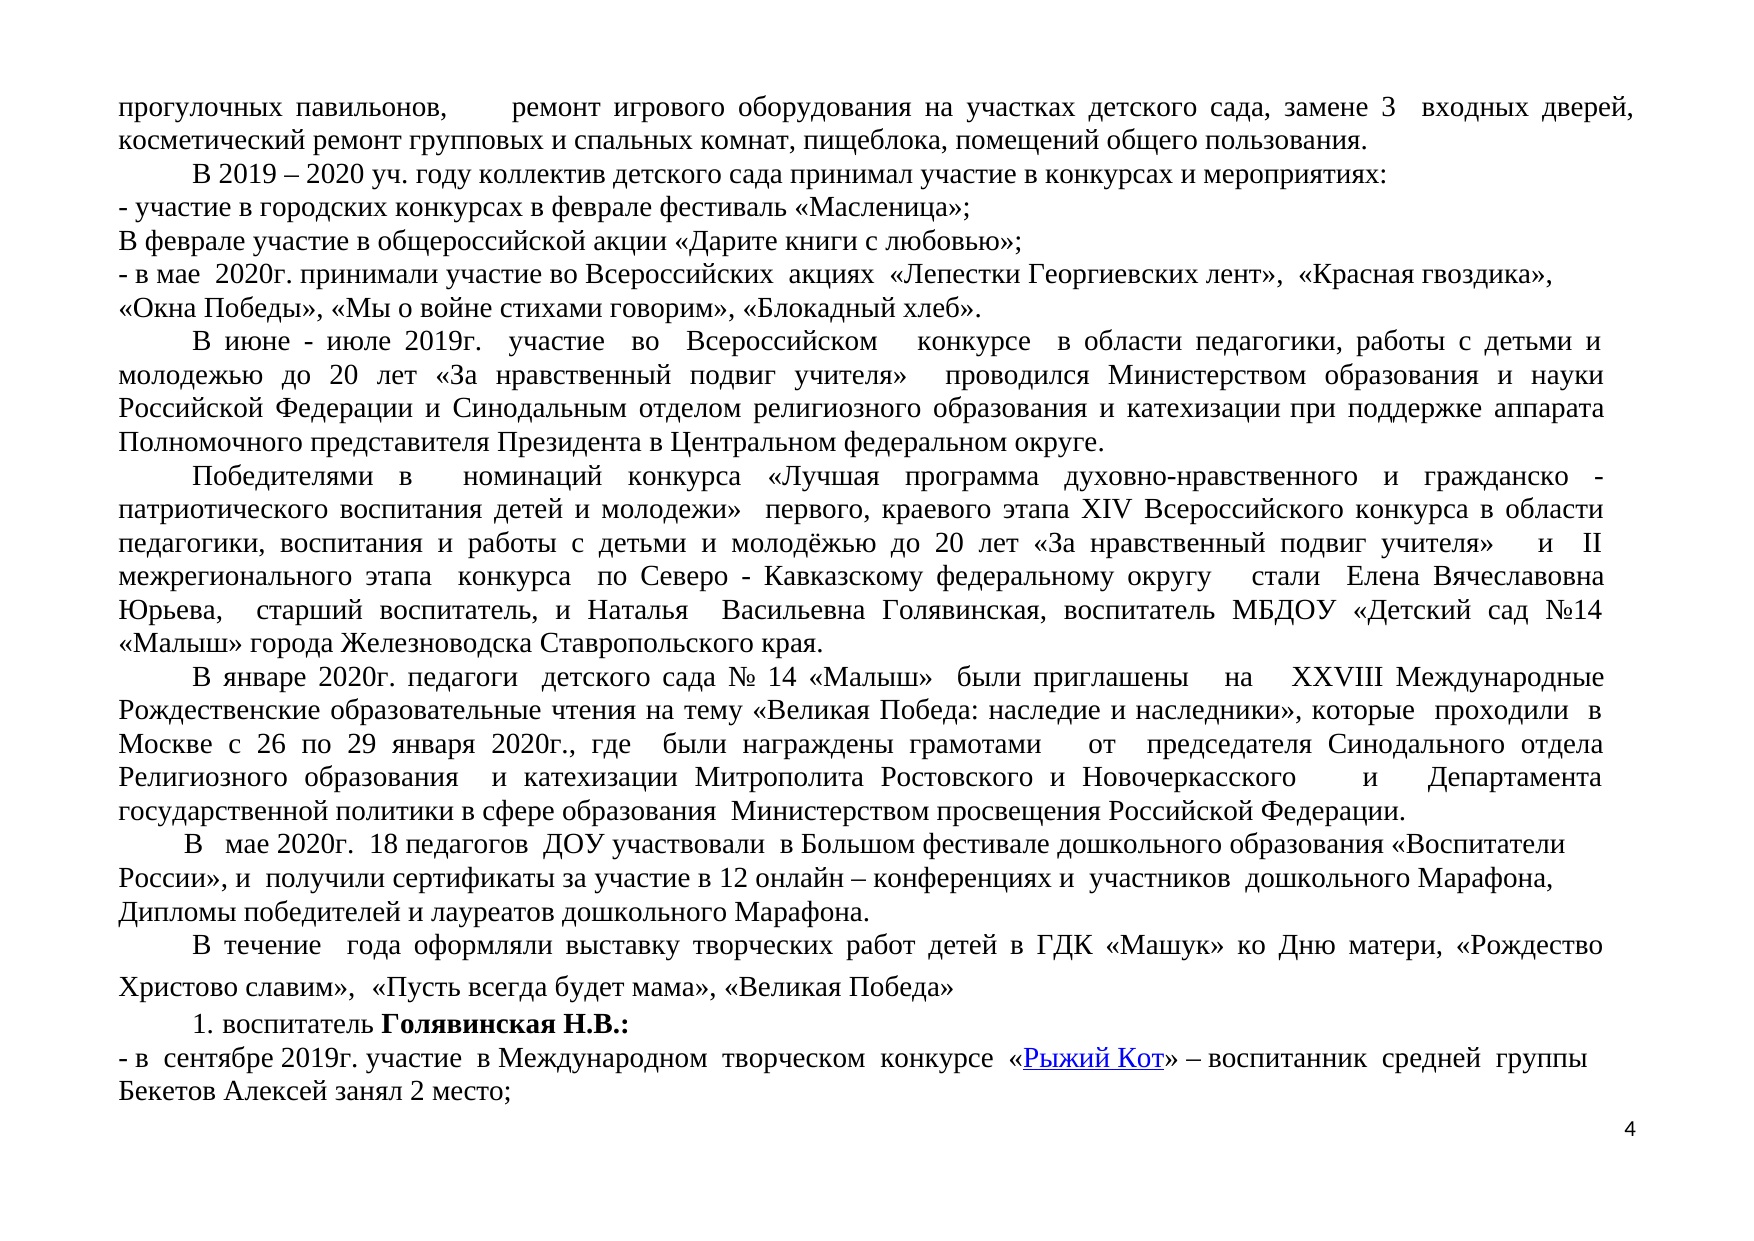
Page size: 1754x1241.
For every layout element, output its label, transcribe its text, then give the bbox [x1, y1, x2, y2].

text В феврале участие в общероссийской акции «Дарите книги с любовью»; [118, 223, 1636, 256]
text В июне - июле 2019г. участие во Всероссийском конкурсе в области педагогики, работы с детьми и молодежью до 20 лет «За нравственный подвиг учителя» проводился Министерством образования и науки Российской Федерации и Синодальным отделом религиозного образования и катехизации при поддержке аппарата Полномочного представителя Президента в Центральном федеральном округе. [118, 323, 1604, 458]
text В течение года оформляли выставку творческих работ детей в ГДК «Машук» ко Дню матери, «Рождество Христово славим», «Пусть всегда будет мама», «Великая Победа» [118, 927, 1604, 1006]
text Победителями в номинаций конкурса «Лучшая программа духовно-нравственного и гражданско - патриотического воспитания детей и молодежи» первого, краевого этапа XIV Всероссийского конкурса в области педагогики, воспитания и работы с детьми и молодёжью до 20 лет «За нравственный подвиг учителя» и II межрегионального этапа конкурса по Северо - Кавказскому федеральному округу стали Елена Вячеславовна Юрьева, старший воспитатель, и Наталья Васильевна Голявинская, воспитатель МБДОУ «Детский сад №14 «Малыш» города Железноводска Ставропольского края. [118, 458, 1604, 659]
text В 2019 – 2020 уч. году коллектив детского сада принимал участие в конкурсах и мероприятиях: [118, 156, 1636, 189]
text 1. воспитатель Голявинская Н.В.: [118, 1006, 1636, 1040]
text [118, 89, 1636, 156]
text - в сентябре 2019г. участие в Международном творческом конкурсе «Рыжий Кот» – воспитанник средней группы Бекетов Алексей занял 2 место; [118, 1040, 1636, 1107]
text В мае 2020г. 18 педагогов ДОУ участвовали в Большом фестивале дошкольного образования «Воспитатели России», и получили сертификаты за участие в 12 онлайн – конференциях и участников дошкольного Марафона, Дипломы победителей и лауреатов дошкольного Марафона. [118, 827, 1636, 927]
text - участие в городских конкурсах в феврале фестиваль «Масленица»; [118, 189, 1636, 223]
text В январе 2020г. педагоги детского сада № 14 «Малыш» были приглашены на XXVIII Международные Рождественские образовательные чтения на тему «Великая Победа: наследие и наследники», которые проходили в Москве с 26 по 29 января 2020г., где были награждены грамотами от председателя Синодального отдела Религиозного образования и катехизации Митрополита Ростовского и Новочеркасского и Департамента государственной политики в сфере образования Министерством просвещения Российской Федерации. [118, 659, 1604, 827]
text - в мае 2020г. принимали участие во Всероссийских акциях «Лепестки Георгиевских лент», «Красная гвоздика», «Окна Победы», «Мы о войне стихами говорим», «Блокадный хлеб». [118, 256, 1636, 323]
